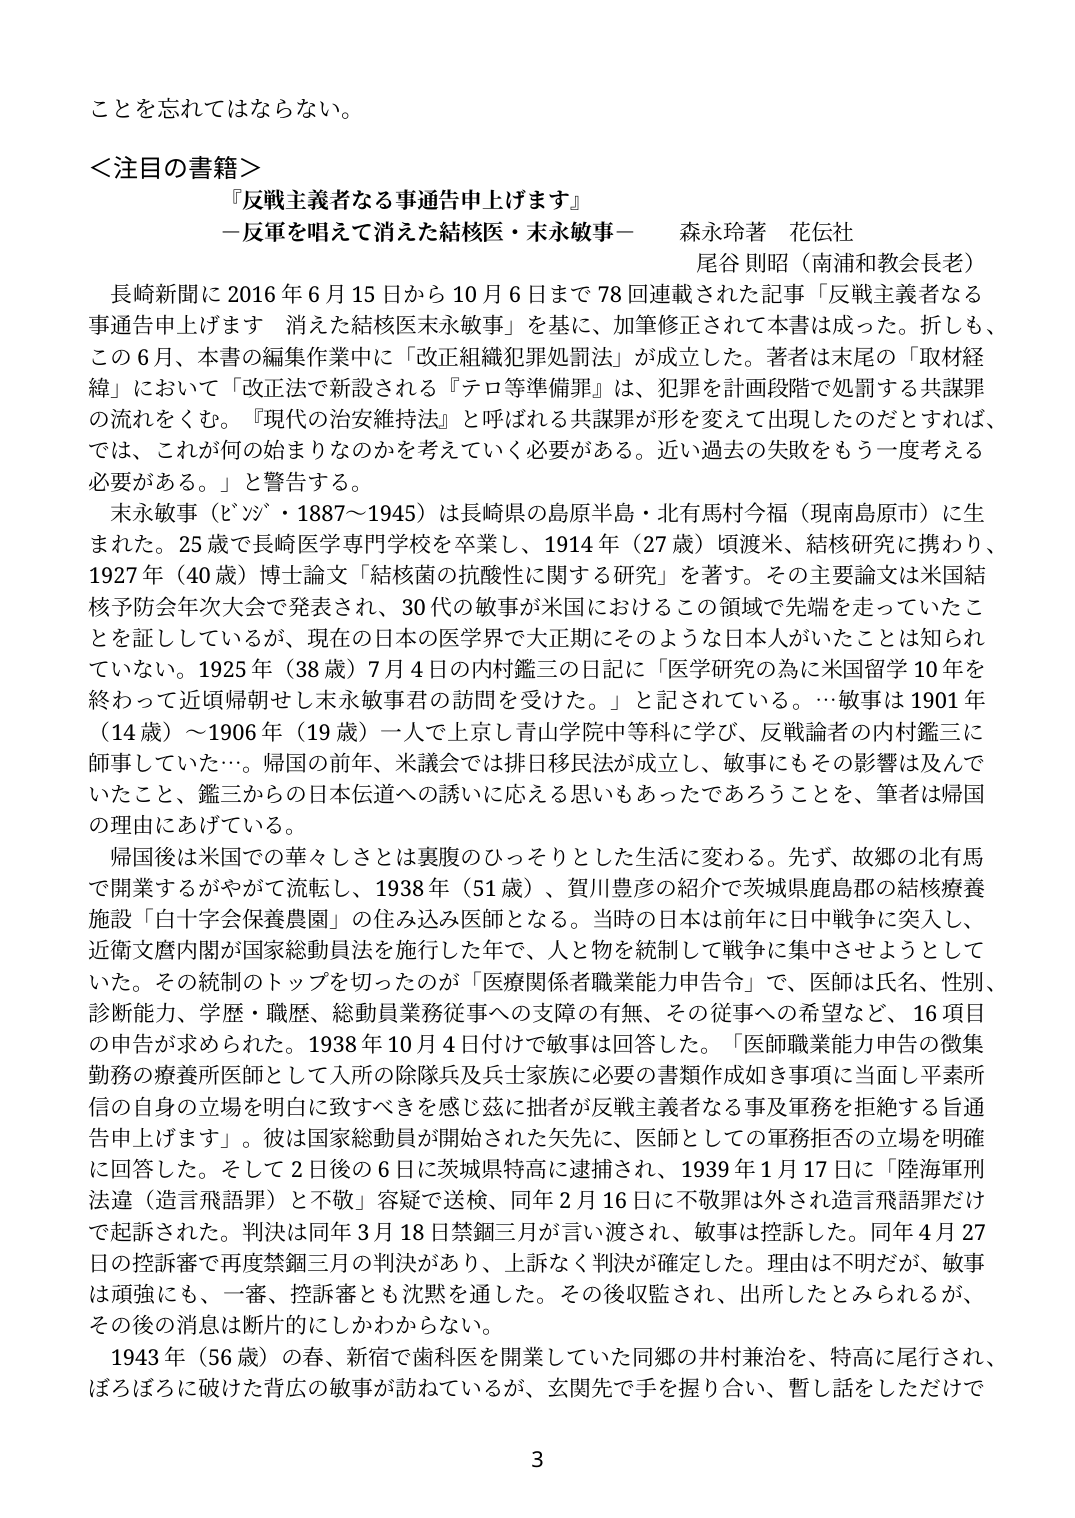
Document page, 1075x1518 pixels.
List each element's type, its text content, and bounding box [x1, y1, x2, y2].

text 『反戦主義者なる事通告申上げます』 [89, 184, 986, 215]
text ＜注目の書籍＞ [89, 152, 986, 184]
text 長崎新聞に2016年6月15日から10月6日まで78回連載された記事「反戦主義者なる事通告申上げます 消えた結核医末永敏事」を基に、加筆修正されて本書は成った。折しも、この6月、本書の編集作業中に「改正組織犯罪処罰法」が成立した。著者は末尾の「取材経緯」において「改正法で新設される『テロ等準備罪』は、犯罪を計画段階で処罰する共謀罪の流れをくむ。『現代の治安維持法』と呼ばれる共謀罪が形を変えて出現したのだとすれば、では、これが何の始まりなのかを考えていく必要がある。近い過去の失敗をもう一度考える必要がある。」と警告する。 [89, 277, 986, 496]
text 尾谷 則昭（南浦和教会長老） [89, 246, 986, 277]
text 末永敏事（ﾋﾞﾝｼﾞ・1887～1945）は長崎県の島原半島・北有馬村今福（現南島原市）に生まれた。25歳で長崎医学専門学校を卒業し、1914年（27歳）頃渡米、結核研究に携わり、1927年（40歳）博士論文「結核菌の抗酸性に関する研究」を著す。その主要論文は米国結核予防会年次大会で発表され、30代の敏事が米国におけるこの領域で先端を走っていたことを証ししているが、現在の日本の医学界で大正期にそのような日本人がいたことは知られていない。1925年（38歳）7月4日の内村鑑三の日記に「医学研究の為に米国留学10年を終わって近頃帰朝せし末永敏事君の訪問を受けた。」と記されている。…敏事は1901年（14歳）～1906年（19歳）一人で上京し青山学院中等科に学び、反戦論者の内村鑑三に師事していた…。帰国の前年、米議会では排日移民法が成立し、敏事にもその影響は及んでいたこと、鑑三からの日本伝道への誘いに応える思いもあったであろうことを、筆者は帰国の理由にあげている。 [89, 496, 986, 840]
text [89, 1340, 986, 1402]
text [89, 89, 986, 124]
text －反軍を唱えて消えた結核医・末永敏事－ 森永玲著 花伝社 [89, 215, 986, 246]
text 帰国後は米国での華々しさとは裏腹のひっそりとした生活に変わる。先ず、故郷の北有馬で開業するがやがて流転し、1938年（51歳）、賀川豊彦の紹介で茨城県鹿島郡の結核療養施設「白十字会保養農園」の住み込み医師となる。当時の日本は前年に日中戦争に突入し、近衛文麿内閣が国家総動員法を施行した年で、人と物を統制して戦争に集中させようとしていた。その統制のトップを切ったのが「医療関係者職業能力申告令」で、医師は氏名、性別、診断能力、学歴・職歴、総動員業務従事への支障の有無、その従事への希望など、16項目の申告が求められた。1938年10月4日付けで敏事は回答した。「医師職業能力申告の徴集勤務の療養所医師として入所の除隊兵及兵士家族に必要の書類作成如き事項に当面し平素所信の自身の立場を明白に致すべきを感じ茲に拙者が反戦主義者なる事及軍務を拒絶する旨通告申上げます」。彼は国家総動員が開始された矢先に、医師としての軍務拒否の立場を明確に回答した。そして2日後の6日に茨城県特高に逮捕され、1939年1月17日に「陸海軍刑法違（造言飛語罪）と不敬」容疑で送検、同年2月16日に不敬罪は外され造言飛語罪だけで起訴された。判決は同年3月18日禁錮三月が言い渡され、敏事は控訴した。同年4月27日の控訴審で再度禁錮三月の判決があり、上訴なく判決が確定した。理由は不明だが、敏事は頑強にも、一審、控訴審とも沈黙を通した。その後収監され、出所したとみられるが、その後の消息は断片的にしかわからない。 [89, 840, 986, 1340]
